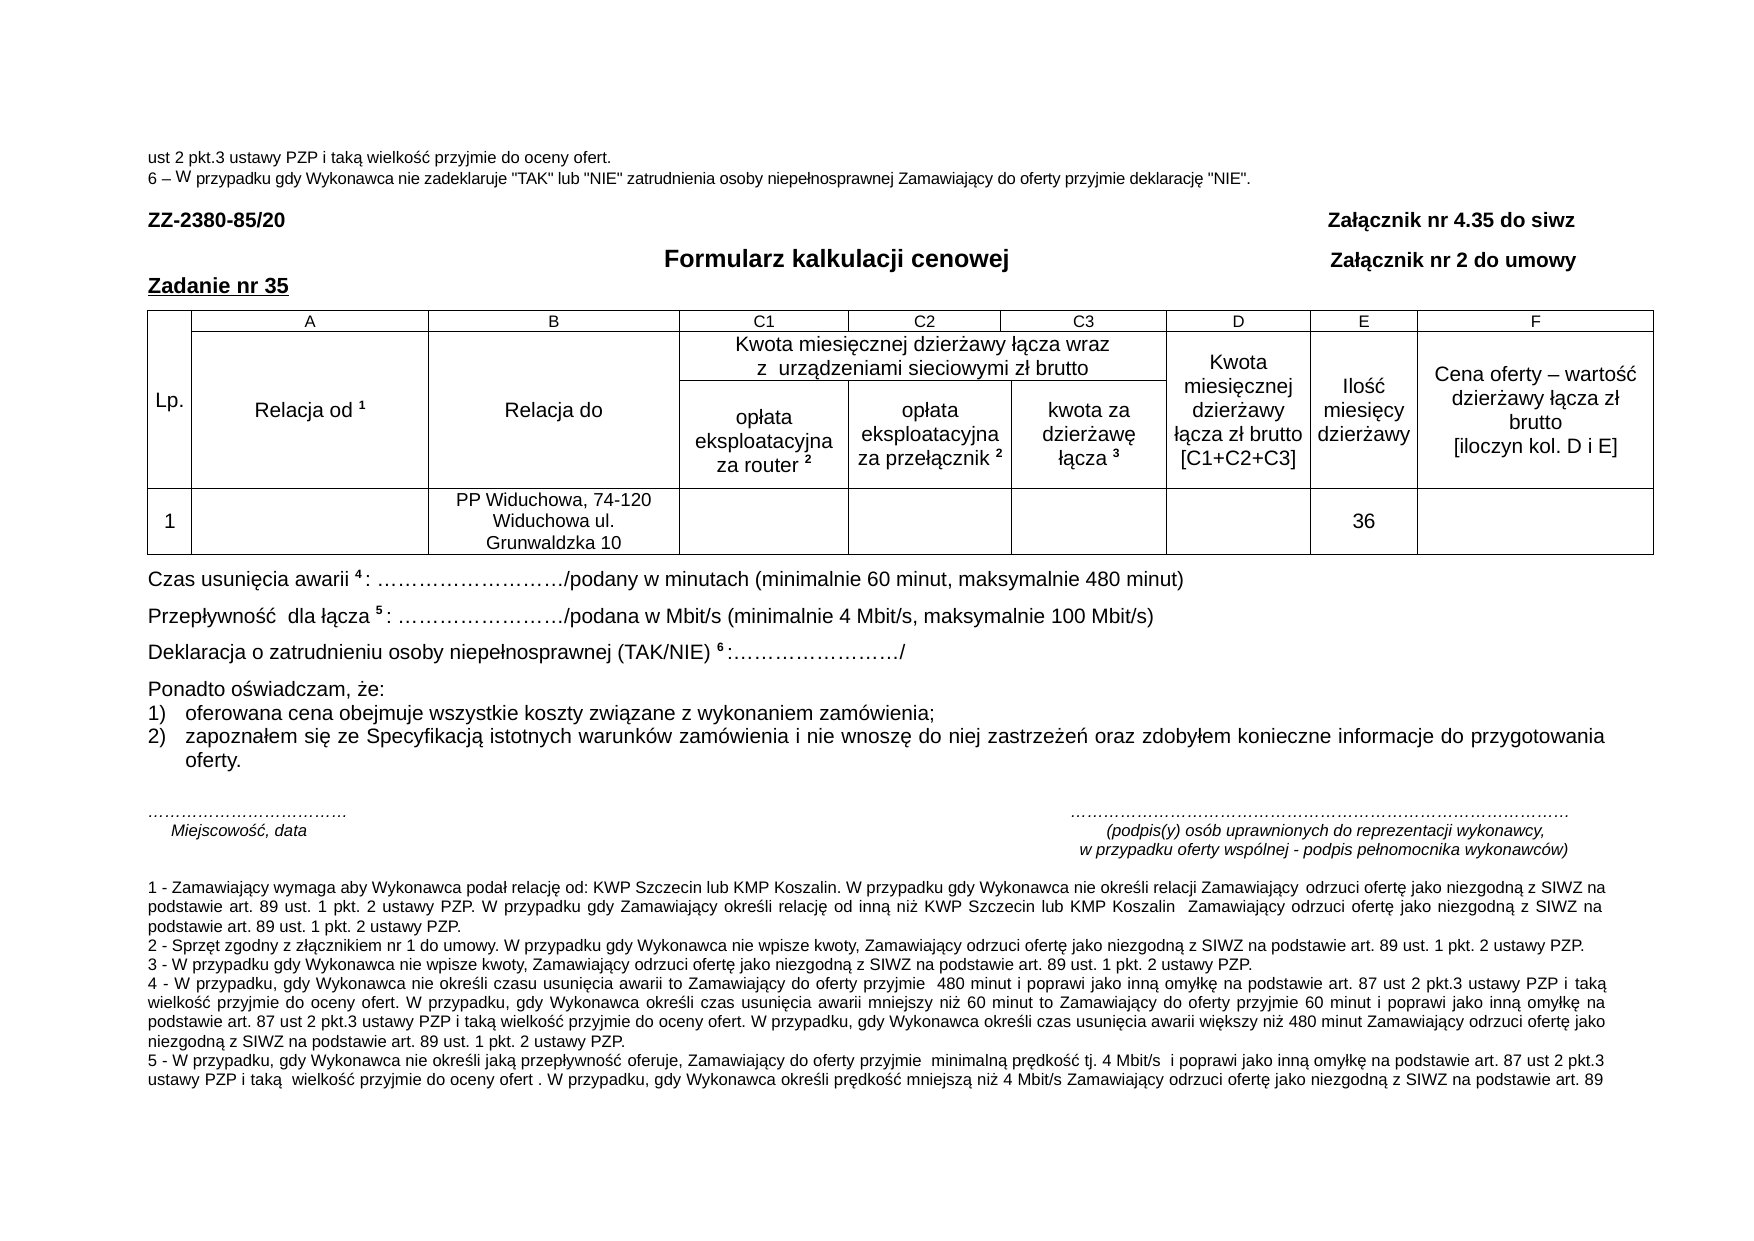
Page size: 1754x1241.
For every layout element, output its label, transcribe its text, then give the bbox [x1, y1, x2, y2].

table_header E [1311, 311, 1417, 331]
table_cell Relacja do [429, 332, 679, 488]
text 2 - Sprzęt zgodny z złącznikiem nr 1 do umowy. W przypadku gdy Wykonawca nie wpisze kwoty, Zamawiający odrzuci ofertę jako niezgodną z SIWZ na podstawie art. 89 ust. 1 pkt. 2 ustawy PZP. [148, 936, 1606, 955]
table_header F [1418, 311, 1653, 331]
table_cell [1167, 489, 1310, 553]
table_header C1 [680, 311, 848, 331]
text 1 - Zamawiający wymaga aby Wykonawca podał relację od: KWP Szczecin lub KMP Koszalin. W przypadku gdy Wykonawca nie określi relacji Zamawiający odrzuci ofertę jako niezgodną z SIWZ na podstawie art. 89 ust. 1 pkt. 2 ustawy PZP. W przypadku gdy Zamawiający określi relację od inną niż KWP Szczecin lub KMP Koszalin Zamawiający odrzuci ofertę jako niezgodną z SIWZ na podstawie art. 89 ust. 1 pkt. 2 ustawy PZP. [148, 878, 1606, 936]
text Czas usunięcia awarii 4 : ………………………/podany w minutach (minimalnie 60 minut, maksymalnie 480 minut) [148, 567, 1606, 591]
table_cell [1418, 489, 1653, 553]
text 3 - W przypadku gdy Wykonawca nie wpisze kwoty, Zamawiający odrzuci ofertę jako niezgodną z SIWZ na podstawie art. 89 ust. 1 pkt. 2 ustawy PZP. [148, 955, 1606, 974]
table_cell Ilość miesięcy dzierżawy [1311, 332, 1417, 488]
text Ponadto oświadczam, że: [148, 676, 1606, 700]
text Miejscowość, data (podpis(y) osób uprawnionych do reprezentacji wykonawcy, [148, 821, 1606, 840]
table_cell opłata eksploatacyjna za przełącznik 2 [849, 381, 1011, 488]
table_cell 36 [1311, 489, 1417, 553]
text ……………………………… ……………………………………………………………………………… [148, 801, 1606, 821]
table_cell Relacja od 1 [192, 332, 428, 488]
table_cell Kwota miesięcznej dzierżawy łącza wraz z urządzeniami sieciowymi zł brutto [680, 332, 1166, 379]
table_cell Cena oferty – wartość dzierżawy łącza zł brutto [iloczyn kol. D i E] [1418, 332, 1653, 488]
table_cell [192, 489, 428, 553]
table_cell [680, 489, 848, 553]
table_cell 1 [148, 489, 191, 553]
list zapoznałem się ze Specyfikacją istotnych warunków zamówienia i nie wnoszę do niej zastrzeżeń oraz zdobyłem konieczne informacje do przygotowania oferty. [148, 724, 1606, 772]
text w przypadku oferty wspólnej - podpis pełnomocnika wykonawców) [148, 840, 1606, 859]
table_header B [429, 311, 679, 331]
table_cell opłata eksploatacyjna za router 2 [680, 381, 848, 488]
text Zadanie nr 35 [148, 273, 1606, 298]
table_header C2 [849, 311, 1000, 331]
table_cell [849, 489, 1011, 553]
table_header D [1167, 311, 1310, 331]
list oferowana cena obejmuje wszystkie koszty związane z wykonaniem zamówienia; [148, 700, 1606, 724]
table_header A [192, 311, 428, 331]
text Przepływność dla łącza 5 : ……………………/podana w Mbit/s (minimalnie 4 Mbit/s, maksymalnie 100 Mbit/s) [148, 603, 1606, 627]
table_header Lp. [148, 311, 191, 488]
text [148, 148, 1606, 167]
text 4 - W przypadku, gdy Wykonawca nie określi czasu usunięcia awarii to Zamawiający do oferty przyjmie 480 minut i poprawi jako inną omyłkę na podstawie art. 87 ust 2 pkt.3 ustawy PZP i taką wielkość przyjmie do oceny ofert. W przypadku, gdy Wykonawca określi czas usunięcia awarii mniejszy niż 60 minut to Zamawiający do oferty przyjmie 60 minut i poprawi jako inną omyłkę na podstawie art. 87 ust 2 pkt.3 ustawy PZP i taką wielkość przyjmie do oceny ofert. W przypadku, gdy Wykonawca określi czas usunięcia awarii większy niż 480 minut Zamawiający odrzuci ofertę jako niezgodną z SIWZ na podstawie art. 89 ust. 1 pkt. 2 ustawy PZP. [148, 974, 1606, 1051]
table_cell PP Widuchowa, 74-120 Widuchowa ul. Grunwaldzka 10 [429, 489, 679, 553]
text Formularz kalkulacji cenowej Załącznik nr 2 do umowy [148, 244, 1606, 273]
text ZZ-2380-85/20 Załącznik nr 4.35 do siwz [148, 207, 1606, 231]
text Deklaracja o zatrudnieniu osoby niepełnosprawnej (TAK/NIE) 6 :……………………/ [148, 640, 1606, 664]
table_cell [1012, 489, 1166, 553]
table_cell Kwota miesięcznej dzierżawy łącza zł brutto [C1+C2+C3] [1167, 332, 1310, 488]
text 6 – W przypadku gdy Wykonawca nie zadeklaruje "TAK" lub "NIE" zatrudnienia osoby niepełnosprawnej Zamawiający do oferty przyjmie deklarację "NIE". [148, 167, 1606, 188]
table_cell kwota za dzierżawę łącza 3 [1012, 381, 1166, 488]
table_header C3 [1001, 311, 1166, 331]
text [148, 1051, 1606, 1089]
